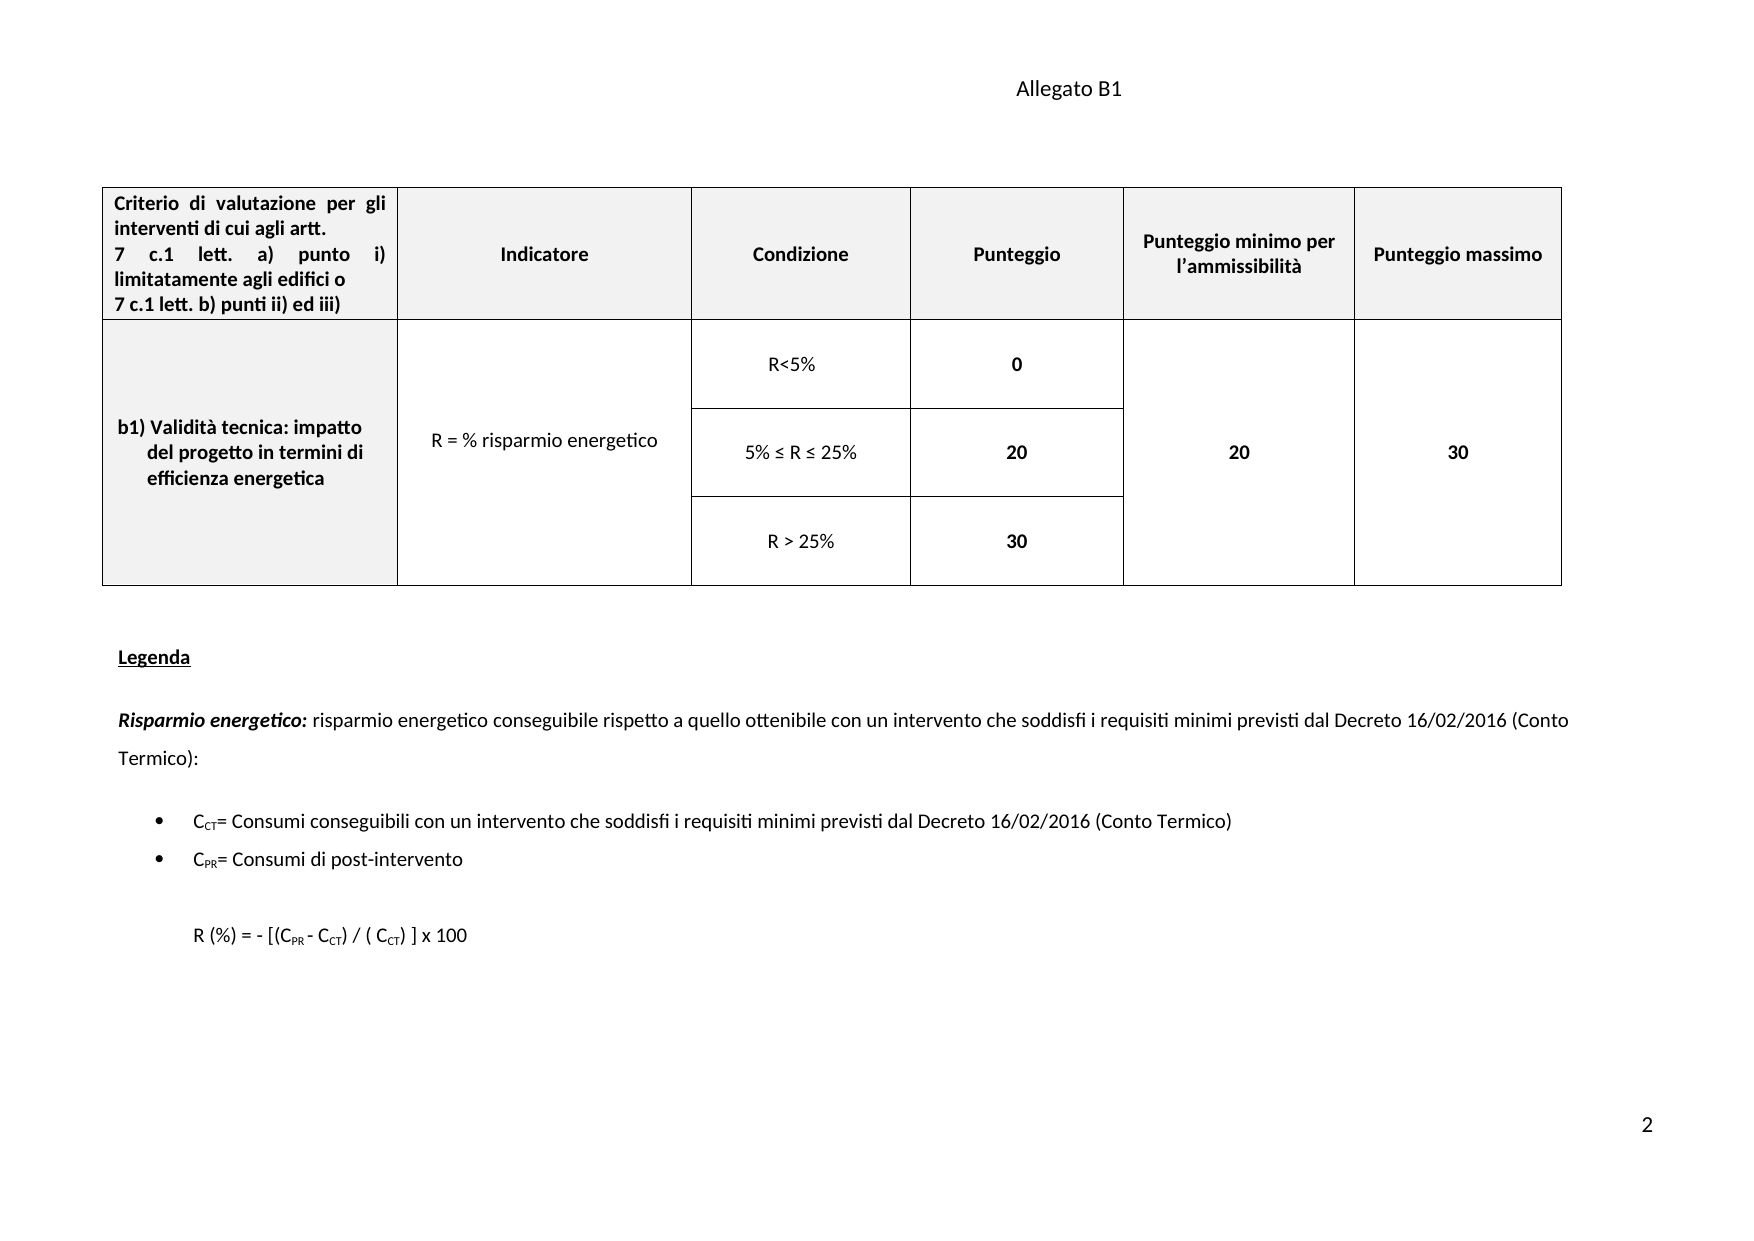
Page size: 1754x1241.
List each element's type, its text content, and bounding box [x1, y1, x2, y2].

table_header Condizione [692, 188, 910, 319]
table_header Punteggio [911, 188, 1123, 319]
table_cell 5% ≤ R ≤ 25% [692, 409, 910, 496]
list R (%) = - [(CPR - CCT) / ( CCT) ] x 100 [193, 923, 1653, 948]
list CPR= Consumi di post-intervento [156, 846, 1653, 872]
table_cell R<5% [692, 320, 910, 407]
table_cell 20 [1124, 320, 1354, 584]
table_header Criterio di valutazione per gli interventi di cui agli artt. 7 c.1 lett. a) punto i) limitatamente agli edifici o 7 c.1 lett. b) punti ii) ed iii) [103, 188, 397, 319]
table_cell 30 [911, 497, 1123, 584]
table_cell 0 [911, 320, 1123, 407]
text Risparmio energetico: risparmio energetico conseguibile rispetto a quello ottenibile con un intervento che soddisfi i requisiti minimi previsti dal Decreto 16/02/2016 (Conto Termico): [118, 707, 1653, 771]
table_cell b1) Validità tecnica: impatto del progetto in termini di efficienza energetica [103, 320, 397, 584]
table_cell 20 [911, 409, 1123, 496]
table_cell 30 [1355, 320, 1561, 584]
table_header Punteggio massimo [1355, 188, 1561, 319]
table_cell R = % risparmio energetico [398, 320, 691, 584]
table_header Indicatore [398, 188, 691, 319]
list CCT= Consumi conseguibili con un intervento che soddisfi i requisiti minimi previsti dal Decreto 16/02/2016 (Conto Termico) [156, 808, 1653, 834]
text Legenda [118, 644, 1653, 669]
table_header Punteggio minimo per l’ammissibilità [1124, 188, 1354, 319]
table_cell R > 25% [692, 497, 910, 584]
